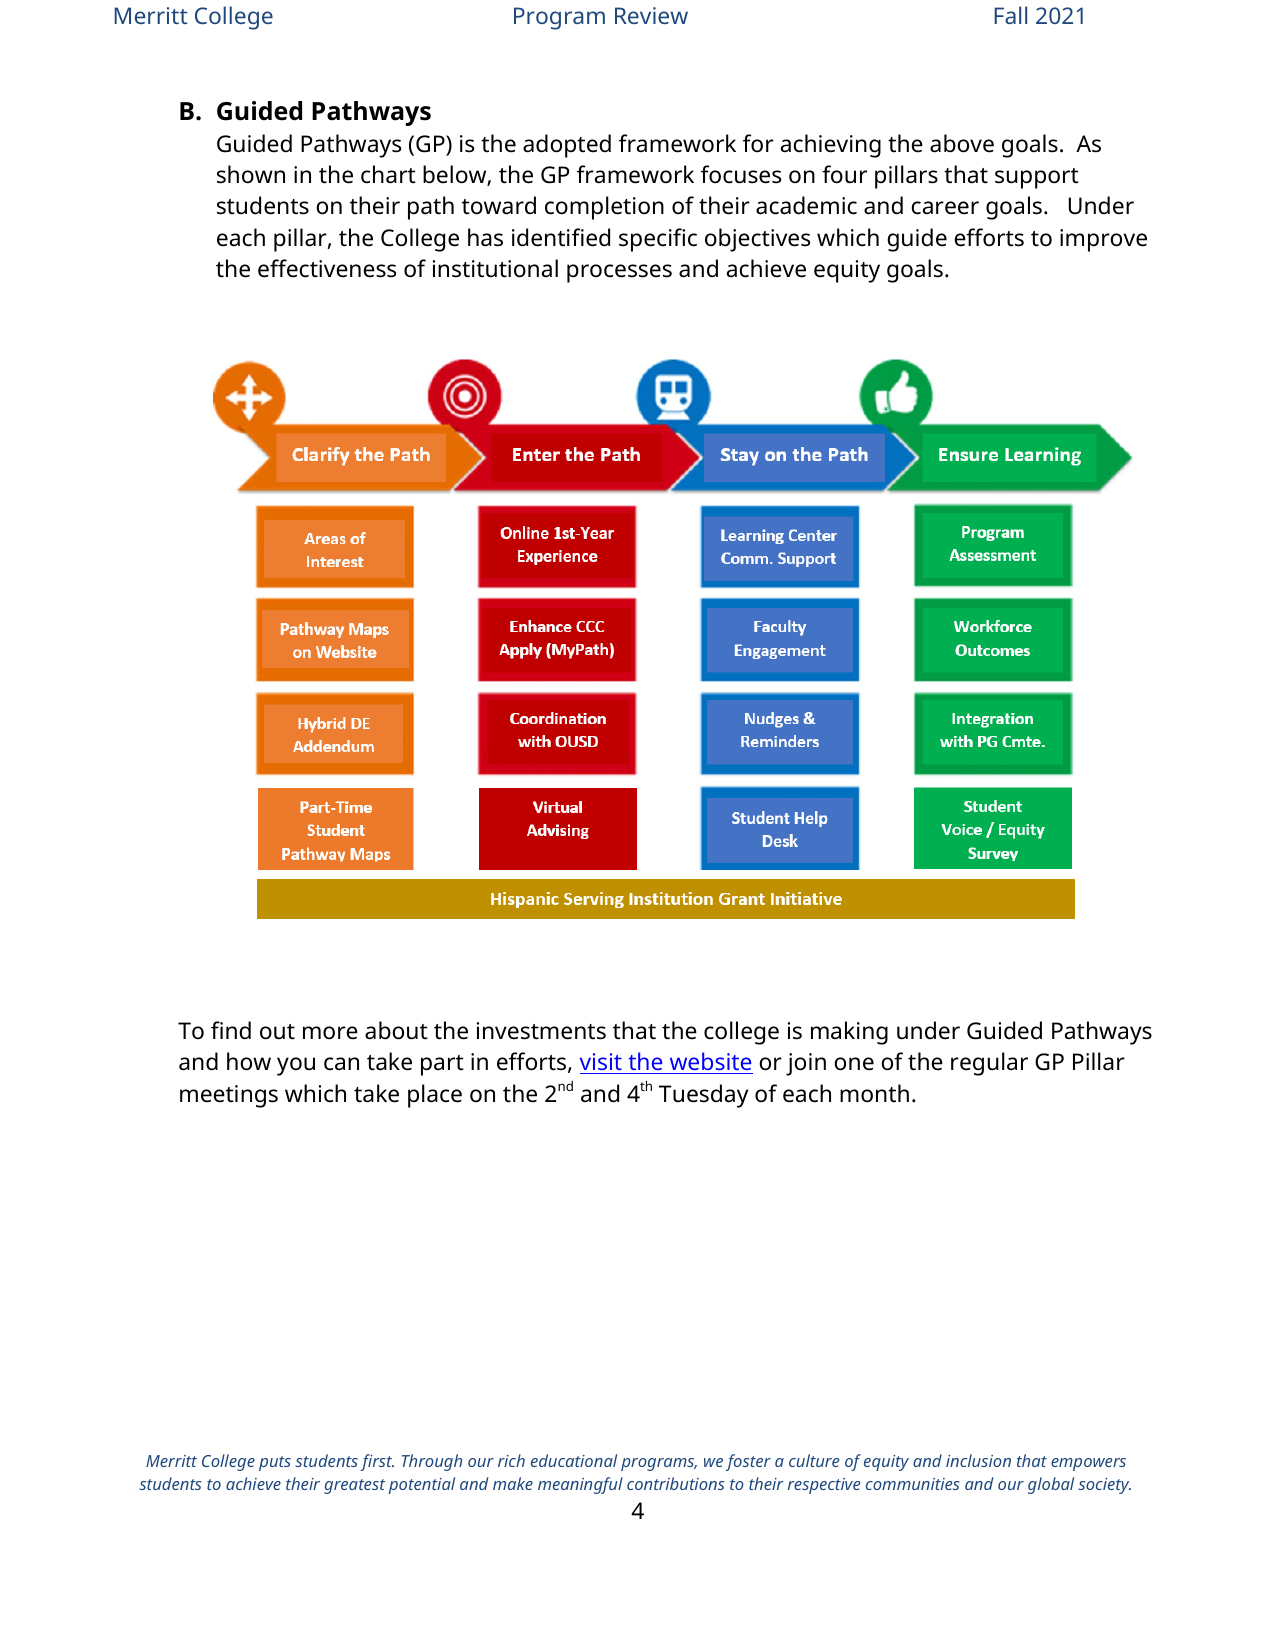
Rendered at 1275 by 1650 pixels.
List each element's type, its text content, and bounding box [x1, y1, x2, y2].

list Guided Pathways [178, 94, 1162, 128]
picture [189, 346, 1152, 953]
list To find out more about the investments that the college is making under Guided Pathways and how you can take part in efforts, visit the website or join one of the regular GP Pillar meetings which take place on the 2nd and 4th Tuesday of each month. [178, 1015, 1162, 1109]
list Guided Pathways (GP) is the adopted framework for achieving the above goals. As shown in the chart below, the GP framework focuses on four pillars that support students on their path toward completion of their academic and career goals. Under each pillar, the College has identified specific objectives which guide efforts to improve the effectiveness of institutional processes and achieve equity goals. [216, 128, 1162, 284]
